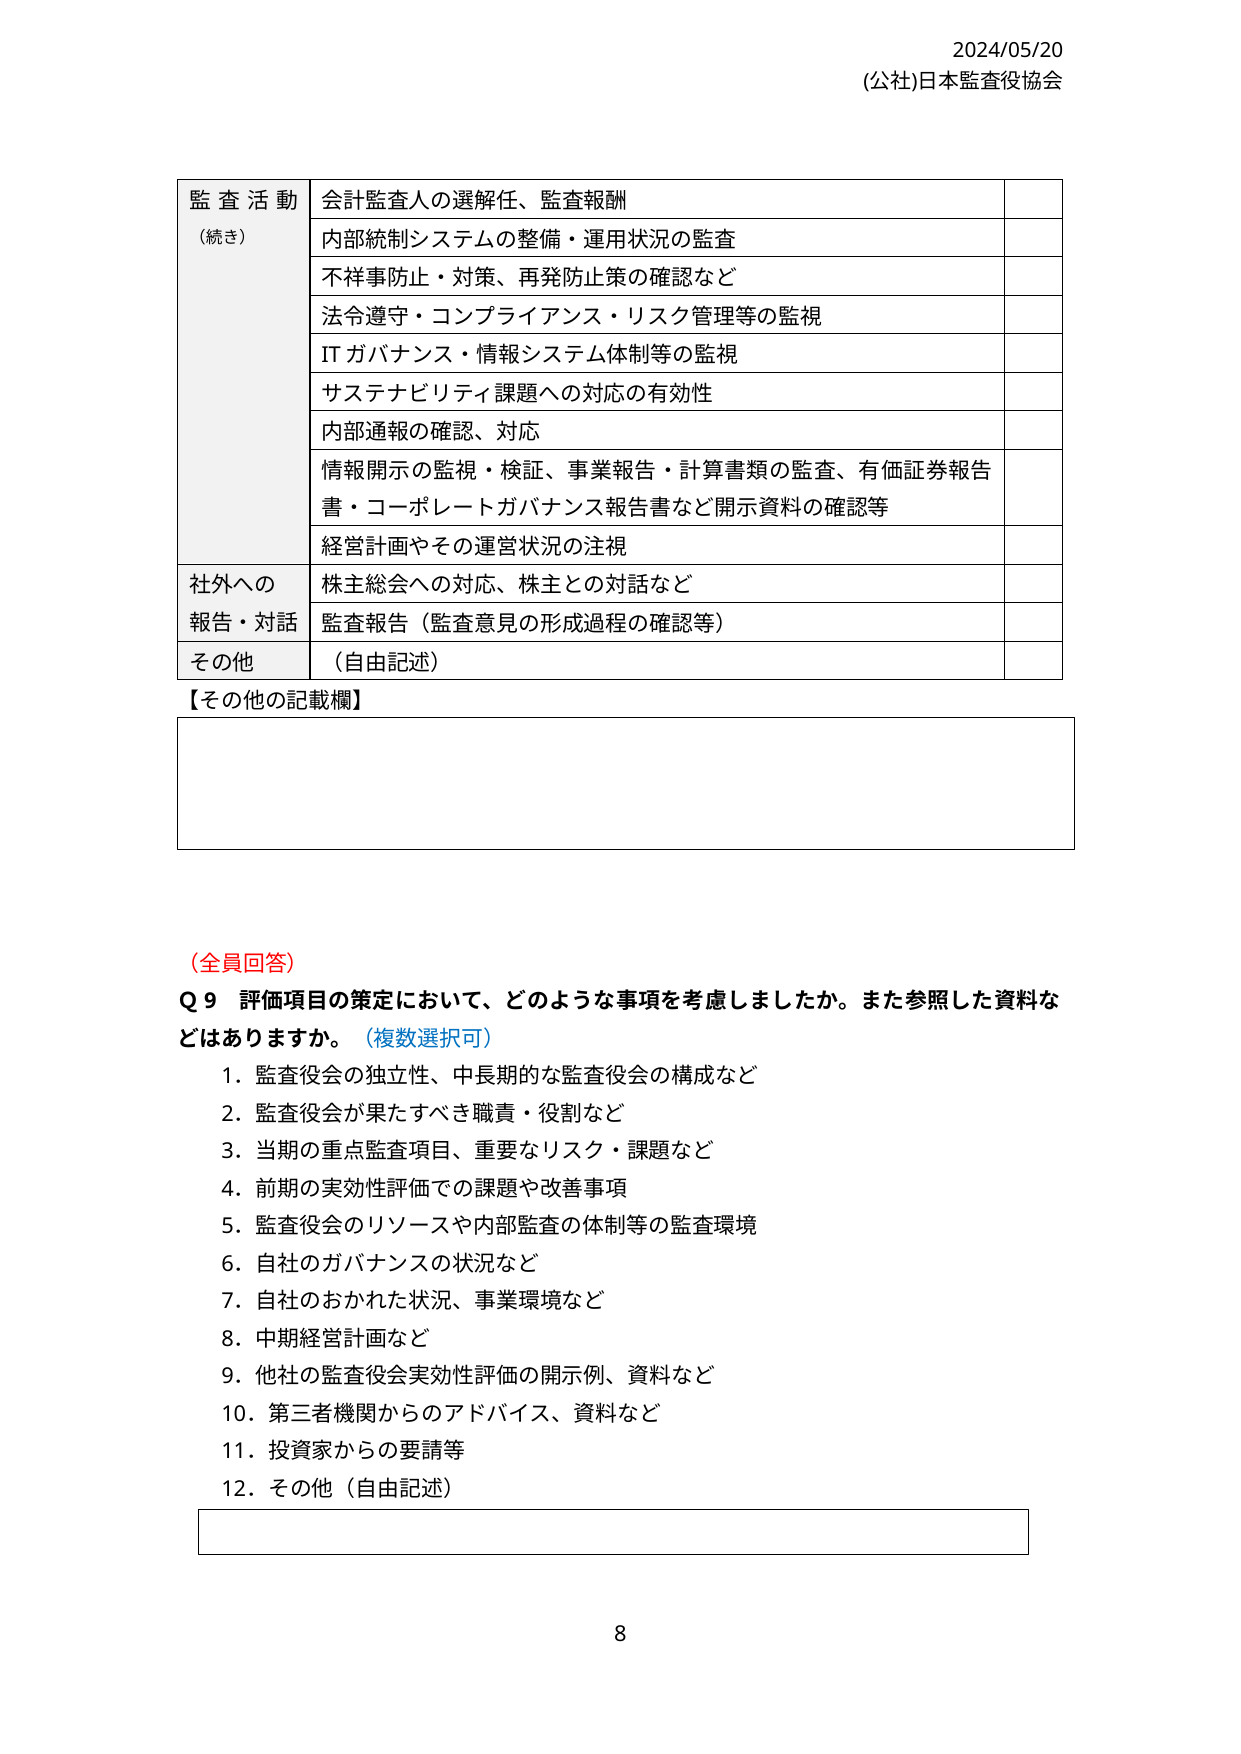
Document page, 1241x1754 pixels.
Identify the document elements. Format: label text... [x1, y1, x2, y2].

table_cell [1005, 257, 1062, 295]
text 【その他の記載欄】 [177, 680, 1063, 717]
text 1．監査役会の独立性、中長期的な監査役会の構成など [177, 1055, 1063, 1093]
table_cell [1005, 180, 1062, 218]
table_cell [1005, 219, 1062, 256]
table_cell 情報開示の監視・検証、事業報告・計算書類の監査、有価証券報告書・コーポレートガバナンス報告書など開示資料の確認等 [311, 450, 1004, 525]
table_cell 法令遵守・コンプライアンス・リスク管理等の監視 [311, 296, 1004, 333]
table_cell 株主総会への対応、株主との対話など [311, 565, 1004, 602]
table_cell [1005, 296, 1062, 333]
text 10．第三者機関からのアドバイス、資料など [177, 1393, 1063, 1430]
table_cell [1005, 526, 1062, 563]
text 3．当期の重点監査項目、重要なリスク・課題など [177, 1130, 1063, 1168]
text 7．自社のおかれた状況、事業環境など [177, 1280, 1063, 1318]
table_cell （自由記述） [311, 642, 1004, 679]
text 12．その他（自由記述） [221, 1468, 1063, 1505]
text （全員回答） [177, 943, 1063, 980]
text Ｑ9 評価項目の策定において、どのような事項を考慮しましたか。また参照した資料などはありますか。（複数選択可） [177, 980, 1063, 1055]
text 8．中期経営計画など [177, 1318, 1063, 1355]
text 5．監査役会のリソースや内部監査の体制等の監査環境 [177, 1205, 1063, 1243]
table_cell [1005, 603, 1062, 641]
table_cell [1005, 642, 1062, 679]
table_cell [1005, 411, 1062, 449]
text 4．前期の実効性評価での課題や改善事項 [177, 1168, 1063, 1205]
text 9．他社の監査役会実効性評価の開示例、資料など [177, 1355, 1063, 1393]
table_cell 不祥事防止・対策、再発防止策の確認など [311, 257, 1004, 295]
table_cell [1005, 450, 1062, 525]
table_cell 社外への 報告・対話 [178, 565, 309, 641]
text 6．自社のガバナンスの状況など [177, 1243, 1063, 1280]
table_cell [1005, 334, 1062, 372]
table_cell 内部統制システムの整備・運用状況の監査 [311, 219, 1004, 256]
table_cell その他 [178, 642, 309, 679]
table_cell [1005, 565, 1062, 602]
table_cell [1005, 373, 1062, 410]
table_cell 監査報告（監査意見の形成過程の確認等） [311, 603, 1004, 641]
table_cell 内部通報の確認、対応 [311, 411, 1004, 449]
table_cell サステナビリティ課題への対応の有効性 [311, 373, 1004, 410]
table_cell 会計監査人の選解任、監査報酬 [311, 180, 1004, 218]
text 11．投資家からの要請等 [221, 1430, 1063, 1468]
table_cell ITガバナンス・情報システム体制等の監視 [311, 334, 1004, 372]
text 2．監査役会が果たすべき職責・役割など [177, 1093, 1063, 1130]
table_cell 経営計画やその運営状況の注視 [311, 526, 1004, 563]
